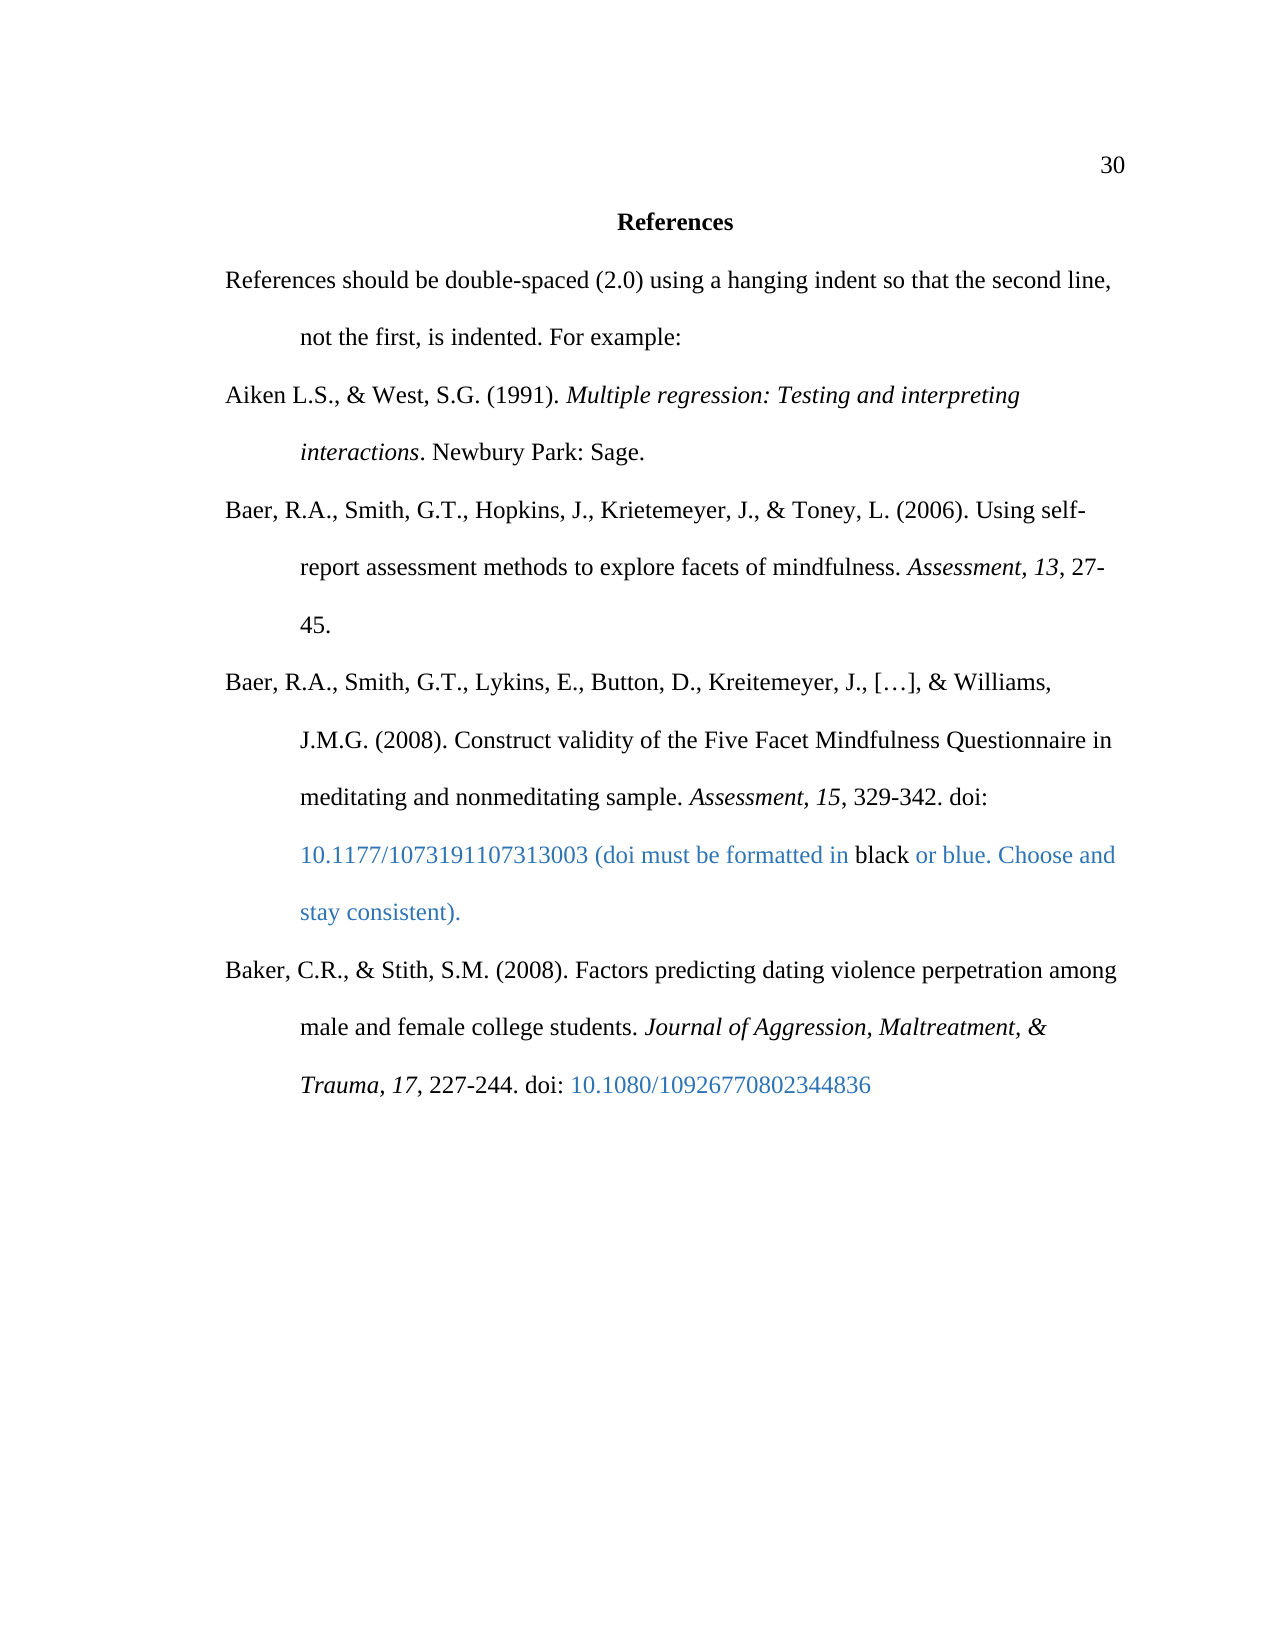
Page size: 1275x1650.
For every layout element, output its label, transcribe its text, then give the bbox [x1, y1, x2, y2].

text Baker, C.R., & Stith, S.M. (2008). Factors predicting dating violence perpetration among [225, 955, 1125, 984]
text Baer, R.A., Smith, G.T., Hopkins, J., Krietemeyer, J., & Toney, L. (2006). Using self- [225, 495, 1125, 524]
text male and female college students. Journal of Aggression, Maltreatment, & Trauma, 17, 227-244. doi: 10.1080/10926770802344836 [300, 1012, 1125, 1099]
text interactions. Newbury Park: Sage. [225, 437, 1125, 466]
text Baer, R.A., Smith, G.T., Lykins, E., Button, D., Kreitemeyer, J., […], & Williams, [225, 667, 1125, 696]
text References should be double-spaced (2.0) using a hanging indent so that the second line, not the first, is indented. For example: [225, 265, 1125, 351]
text report assessment methods to explore facets of mindfulness. Assessment, 13, 27-45. [300, 552, 1125, 639]
text J.M.G. (2008). Construct validity of the Five Facet Mindfulness Questionnaire in meditating and nonmeditating sample. Assessment, 15, 329-342. doi: 10.1177/1073191107313003 (doi must be formatted in black or blue. Choose and stay consistent). [300, 725, 1125, 926]
subtitle References [225, 207, 1125, 236]
text Aiken L.S., & West, S.G. (1991). Multiple regression: Testing and interpreting [225, 380, 1125, 409]
